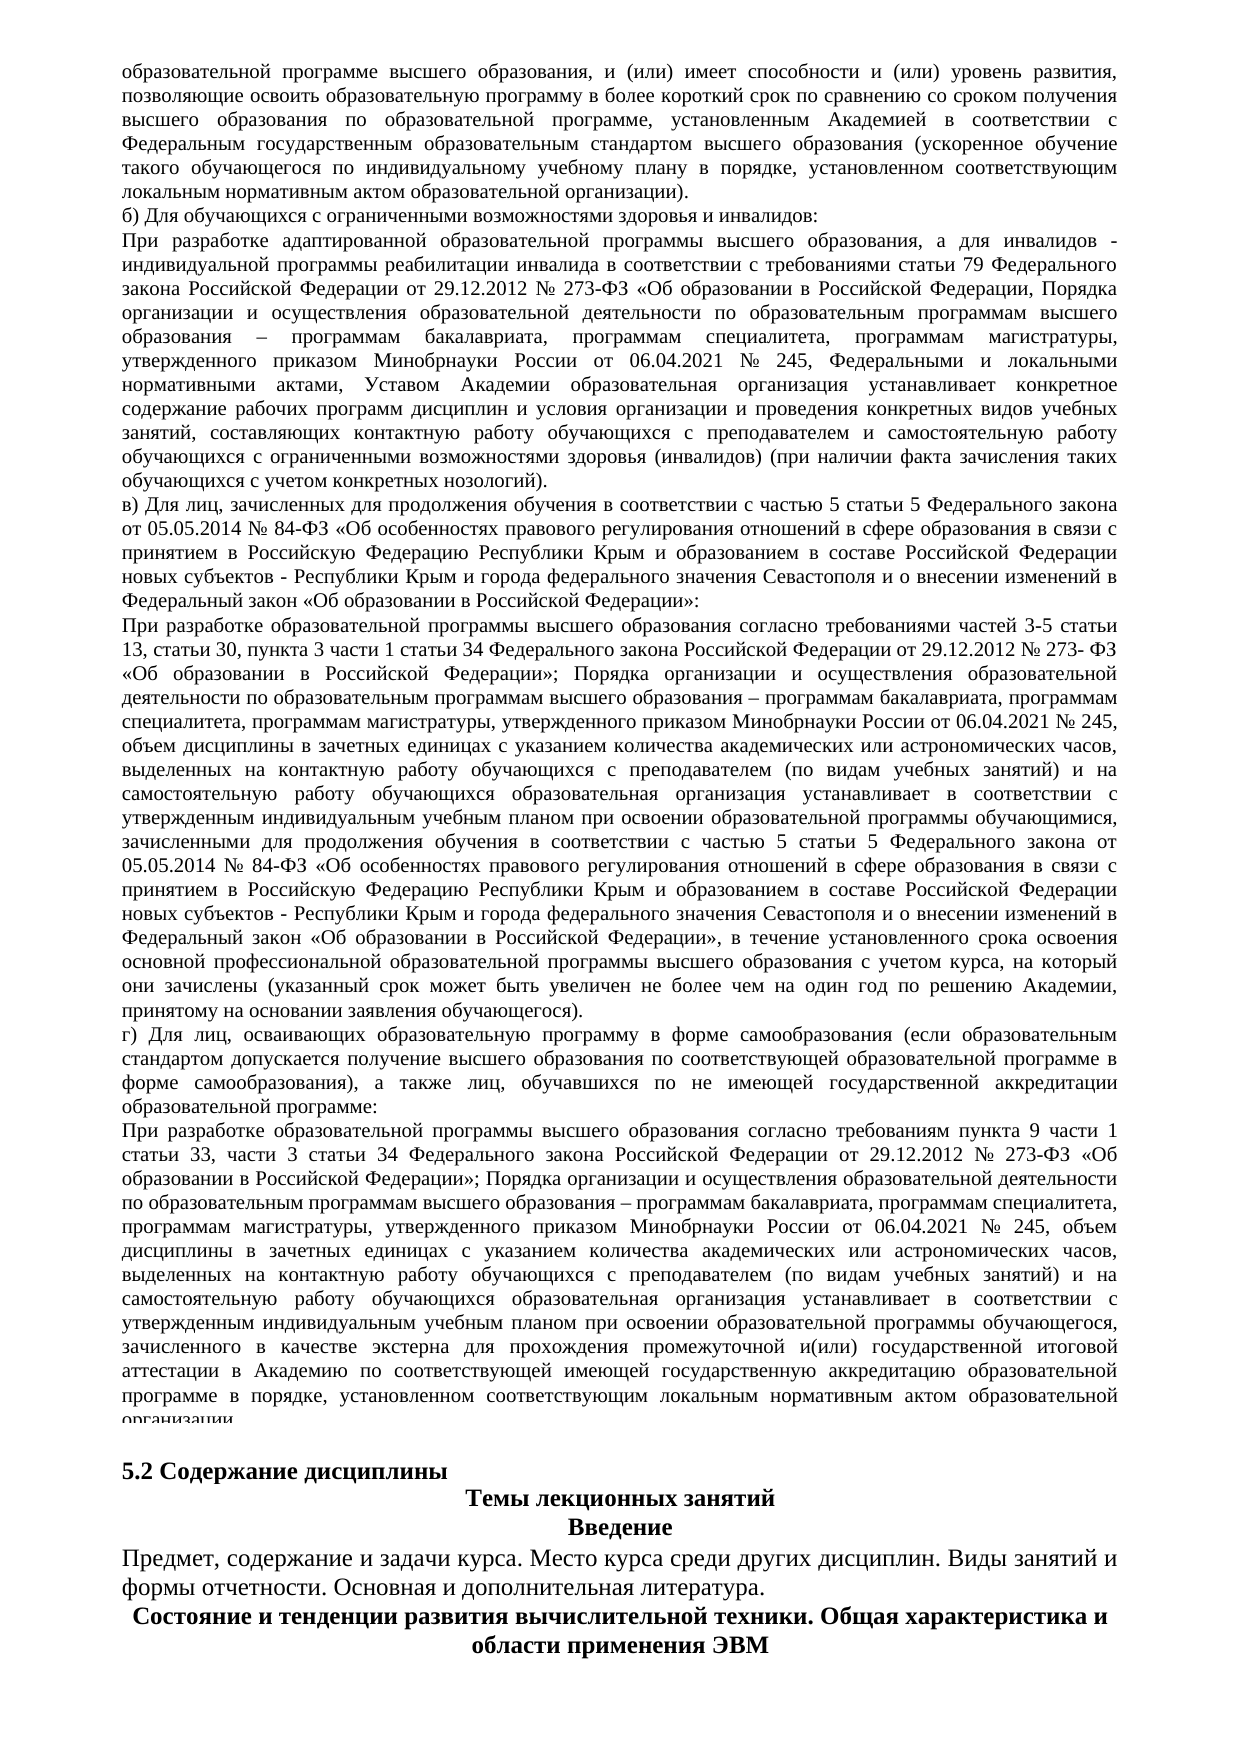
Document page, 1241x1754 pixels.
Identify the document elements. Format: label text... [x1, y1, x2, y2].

table_cell Введение [118, 1512, 1122, 1543]
table_cell Темы лекционных занятий [118, 1483, 1122, 1512]
table_cell 5.2 Содержание дисциплины [118, 1422, 1122, 1483]
table_cell Состояние и тенденции развития вычислительной техники. Общая характеристика и области применения ЭВМ [118, 1601, 1122, 1662]
table_header образовательной программе высшего образования, и (или) имеет способности и (или) уровень развития, позволяющие освоить образовательную программу в более короткий срок по сравнению со сроком получения высшего образования по образовательной программе, установленным Академией в соответствии с Федеральным государственным образовательным стандартом высшего образования (ускоренное обучение такого обучающегося по индивидуальному учебному плану в порядке, установленном соответствующим локальным нормативным актом образовательной организации). б) Для обучающихся с ограниченными возможностями здоровья и инвалидов: При разработке адаптированной образовательной программы высшего образования, а для инвалидов - индивидуальной программы реабилитации инвалида в соответствии с требованиями статьи 79 Федерального закона Российской Федерации от 29.12.2012 № 273-ФЗ «Об образовании в Российской Федерации, Порядка организации и осуществления образовательной деятельности по образовательным программам высшего образования – программам бакалавриата, программам специалитета, программам магистратуры, утвержденного приказом Минобрнауки России от 06.04.2021 № 245, Федеральными и локальными нормативными актами, Уставом Академии образовательная организация устанавливает конкретное содержание рабочих программ дисциплин и условия организации и проведения конкретных видов учебных занятий, составляющих контактную работу обучающихся с преподавателем и самостоятельную работу обучающихся с ограниченными возможностями здоровья (инвалидов) (при наличии факта зачисления таких обучающихся с учетом конкретных нозологий). в) Для лиц, зачисленных для продолжения обучения в соответствии с частью 5 статьи 5 Федерального закона от 05.05.2014 № 84-ФЗ «Об особенностях правового регулирования отношений в сфере образования в связи с принятием в Российскую Федерацию Республики Крым и образованием в составе Российской Федерации новых субъектов - Республики Крым и города федерального значения Севастополя и о внесении изменений в Федеральный закон «Об образовании в Российской Федерации»: При разработке образовательной программы высшего образования согласно требованиями частей 3-5 статьи 13, статьи 30, пункта 3 части 1 статьи 34 Федерального закона Российской Федерации от 29.12.2012 № 273- ФЗ «Об образовании в Российской Федерации»; Порядка организации и осуществления образовательной деятельности по образовательным программам высшего образования – программам бакалавриата, программам специалитета, программам магистратуры, утвержденного приказом Минобрнауки России от 06.04.2021 № 245, объем дисциплины в зачетных единицах с указанием количества академических или астрономических часов, выделенных на контактную работу обучающихся с преподавателем (по видам учебных занятий) и на самостоятельную работу обучающихся образовательная организация устанавливает в соответствии с утвержденным индивидуальным учебным планом при освоении образовательной программы обучающимися, зачисленными для продолжения обучения в соответствии с частью 5 статьи 5 Федерального закона от 05.05.2014 № 84-ФЗ «Об особенностях правового регулирования отношений в сфере образования в связи с принятием в Российскую Федерацию Республики Крым и образованием в составе Российской Федерации новых субъектов - Республики Крым и города федерального значения Севастополя и о внесении изменений в Федеральный закон «Об образовании в Российской Федерации», в течение установленного срока освоения основной профессиональной образовательной программы высшего образования с учетом курса, на который они зачислены (указанный срок может быть увеличен не более чем на один год по решению Академии, принятому на основании заявления обучающегося). г) Для лиц, осваивающих образовательную программу в форме самообразования (если образовательным стандартом допускается получение высшего образования по соответствующей образовательной программе в форме самообразования), а также лиц, обучавшихся по не имеющей государственной аккредитации образовательной программе: При разработке образовательной программы высшего образования согласно требованиям пункта 9 части 1 статьи 33, части 3 статьи 34 Федерального закона Российской Федерации от 29.12.2012 № 273-ФЗ «Об образовании в Российской Федерации»; Порядка организации и осуществления образовательной деятельности по образовательным программам высшего образования – программам бакалавриата, программам специалитета, программам магистратуры, утвержденного приказом Минобрнауки России от 06.04.2021 № 245, объем дисциплины в зачетных единицах с указанием количества академических или астрономических часов, выделенных на контактную работу обучающихся с преподавателем (по видам учебных занятий) и на самостоятельную работу обучающихся образовательная организация устанавливает в соответствии с утвержденным индивидуальным учебным планом при освоении образовательной программы обучающегося, зачисленного в качестве экстерна для прохождения промежуточной и(или) государственной итоговой аттестации в Академию по соответствующей имеющей государственную аккредитацию образовательной программе в порядке, установленном соответствующим локальным нормативным актом образовательной организации. [118, 59, 1122, 1422]
table_cell Предмет, содержание и задачи курса. Место курса среди других дисциплин. Виды занятий и формы отчетности. Основная и дополнительная литература. [118, 1544, 1122, 1601]
